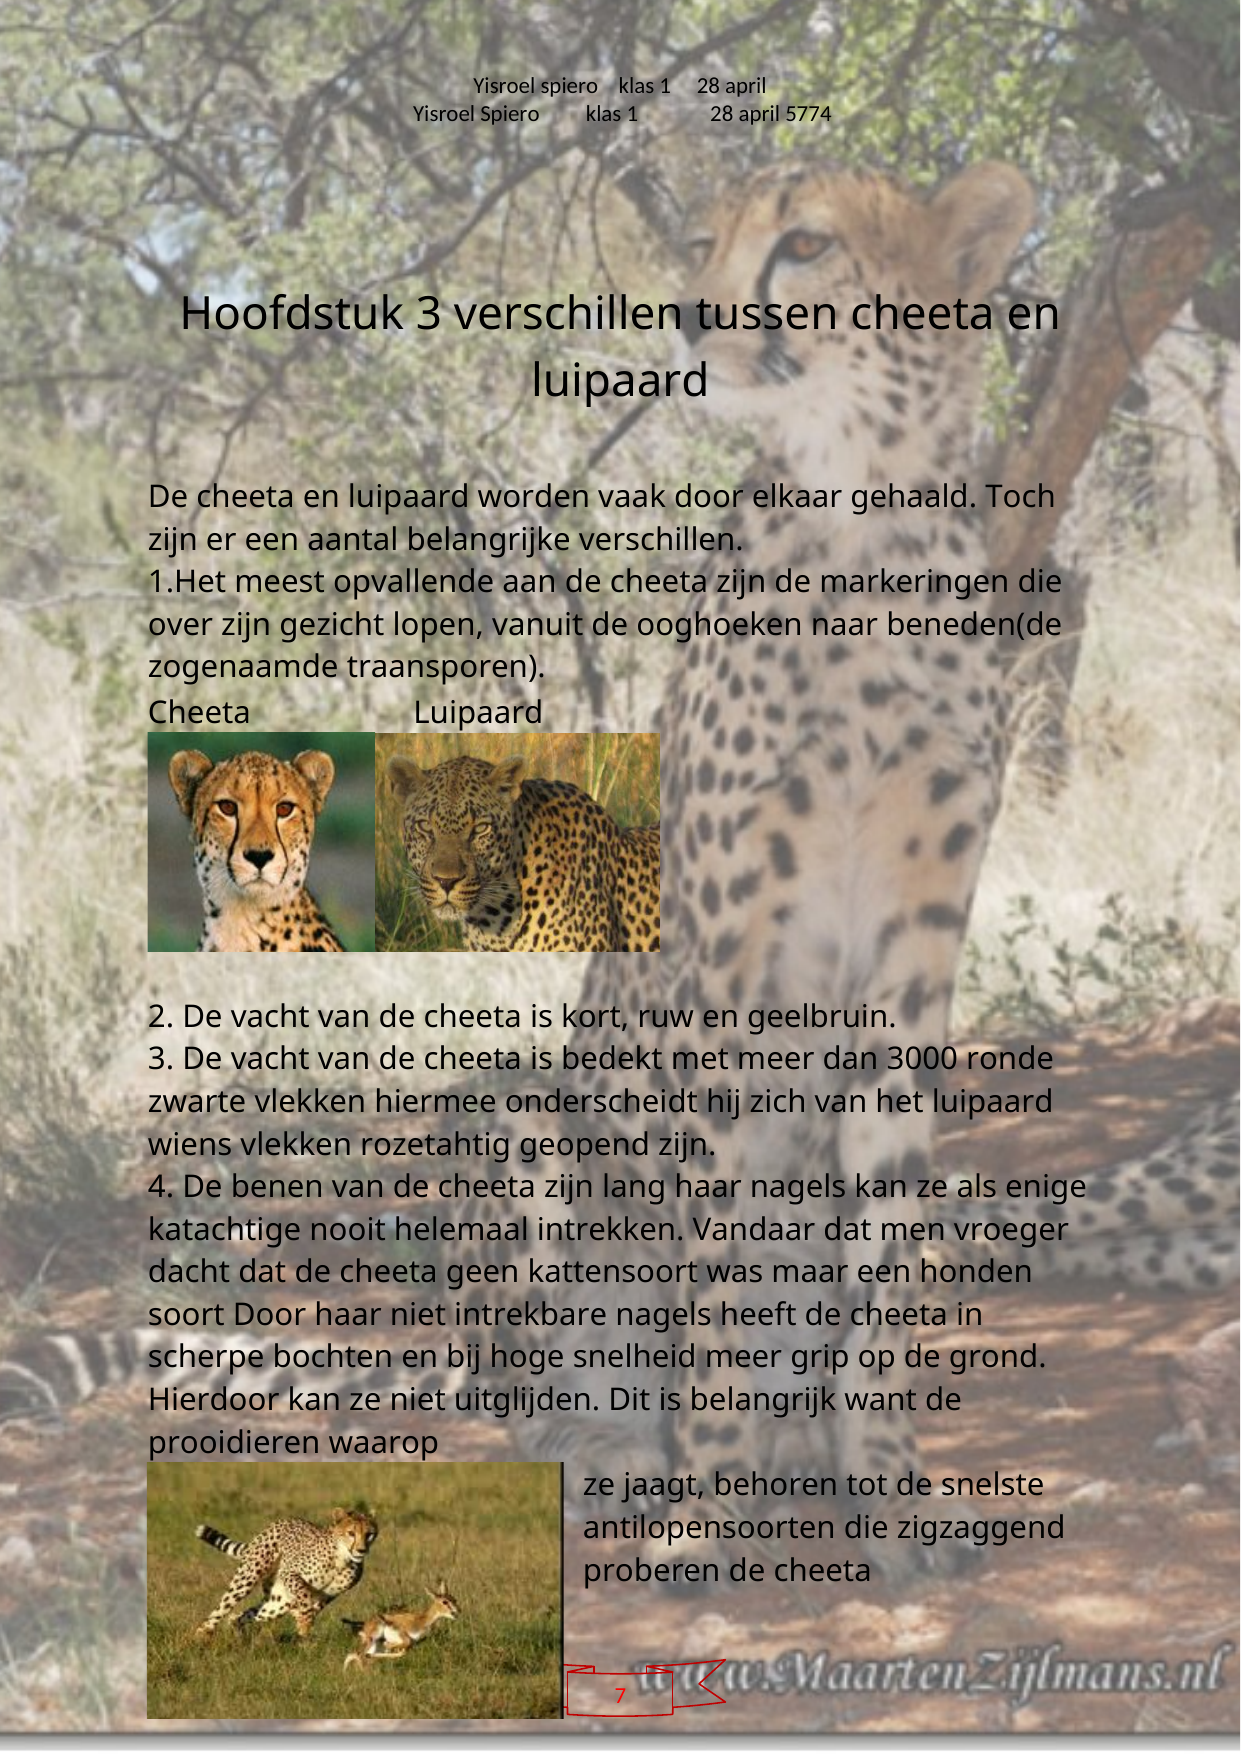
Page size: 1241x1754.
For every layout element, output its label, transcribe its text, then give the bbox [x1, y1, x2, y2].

list Cheeta Luipaard [148, 690, 1093, 732]
text Hoofdstuk 3 verschillen tussen cheeta en luipaard [148, 280, 1093, 410]
text ze jaagt, behoren tot de snelste antilopensoorten die zigzaggend proberen de cheeta antilopensoorten die zigzaggend proberen de cheeta te ontwijken. [564, 1462, 1093, 1590]
picture [0, 0, 1241, 1754]
text 4. De benen van de cheeta zijn lang haar nagels kan ze als enige katachtige nooit helemaal intrekken. Vandaar dat men vroeger dacht dat de cheeta geen kattensoort was maar een honden soort Door haar niet intrekbare nagels heeft de cheeta in scherpe bochten en bij hoge snelheid meer grip op de grond. Hierdoor kan ze niet uitglijden. Dit is belangrijk want de prooidieren waarop [148, 1164, 1093, 1462]
text 3. De vacht van de cheeta is bedekt met meer dan 3000 ronde zwarte vlekken hiermee onderscheidt hij zich van het luipaard wiens vlekken rozetahtig geopend zijn. [148, 1036, 1107, 1164]
text 2. De vacht van de cheeta is kort, ruw en geelbruin. [148, 994, 1093, 1036]
text De cheeta en luipaard worden vaak door elkaar gehaald. Toch zijn er een aantal belangrijke verschillen. [148, 474, 1093, 559]
text 1.Het meest opvallende aan de cheeta zijn de markeringen die over zijn gezicht lopen, vanuit de ooghoeken naar beneden(de zogenaamde traansporen). [148, 559, 1093, 687]
